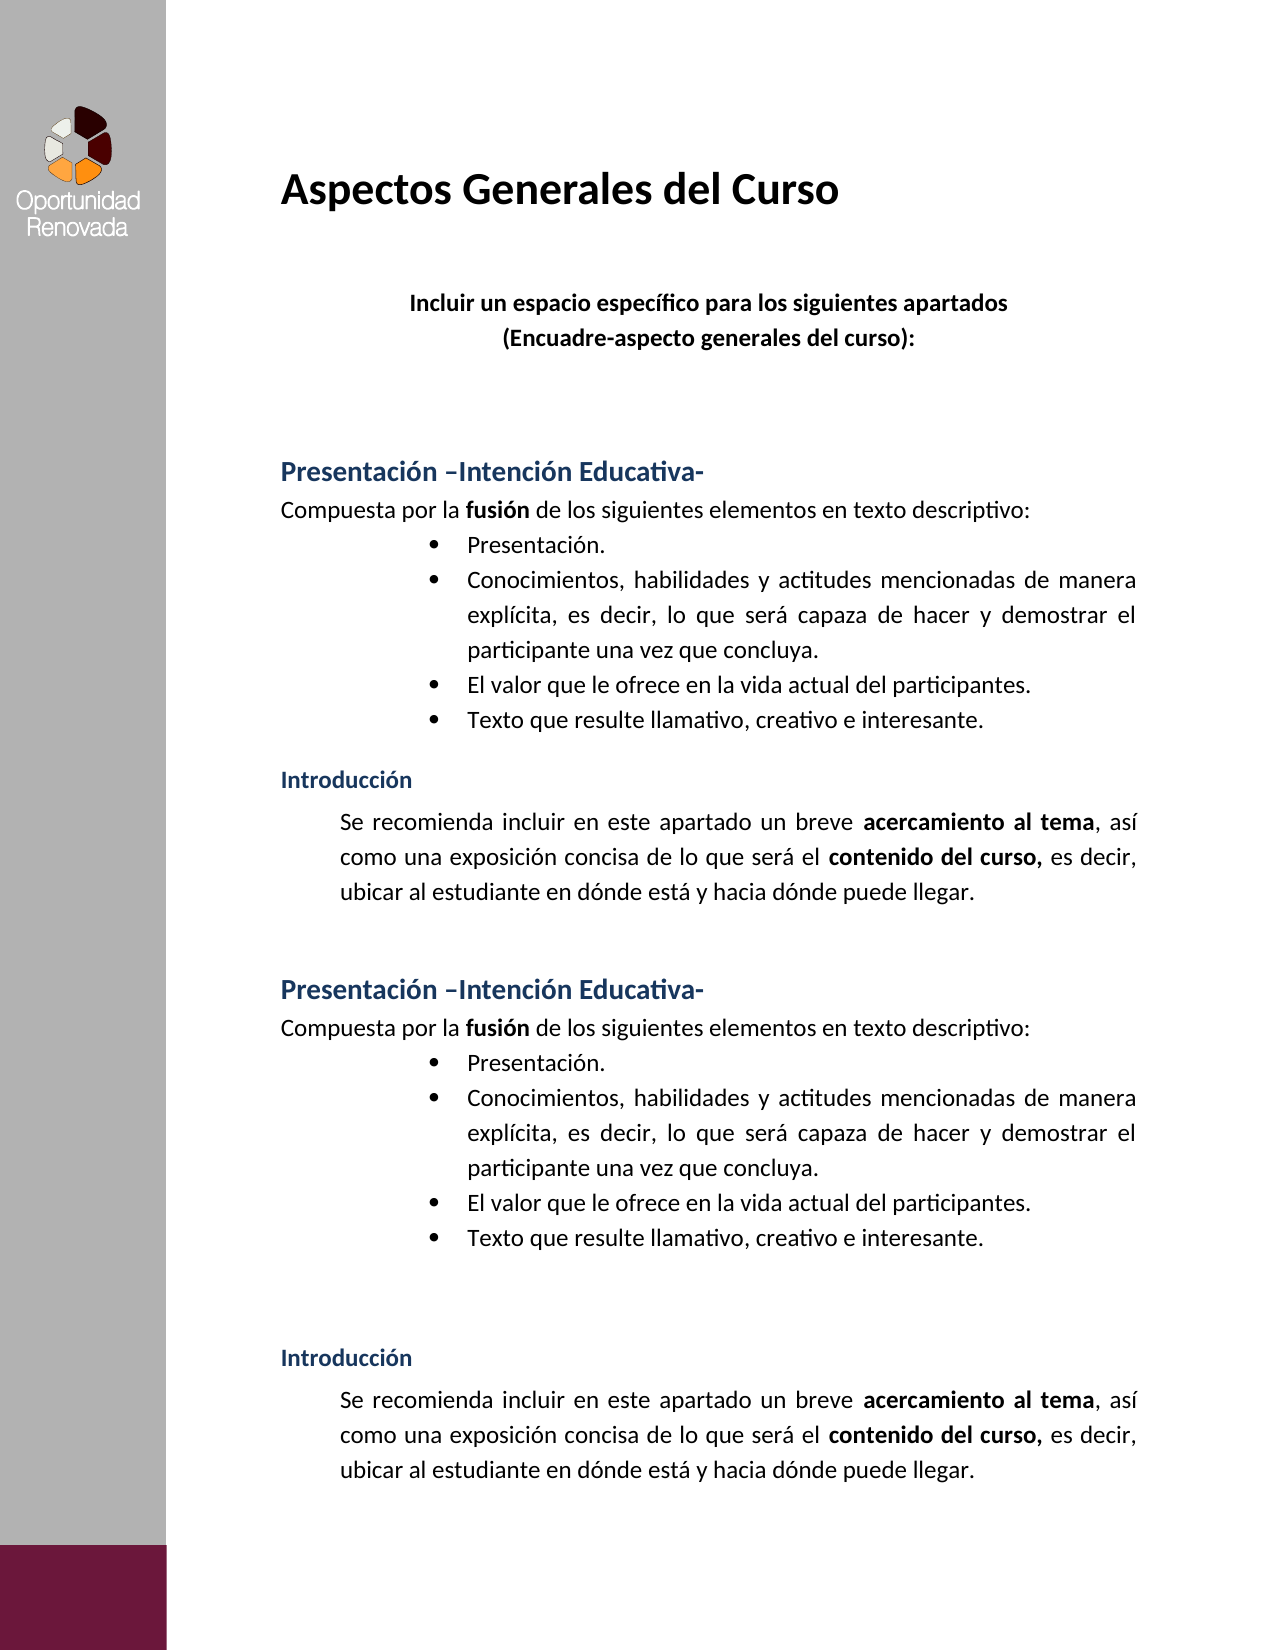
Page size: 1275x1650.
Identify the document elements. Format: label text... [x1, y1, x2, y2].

list Texto que resulte llamativo, creativo e interesante. [429, 1223, 1137, 1253]
text Incluir un espacio específico para los siguientes apartados [281, 288, 1137, 318]
text Compuesta por la fusión de los siguientes elementos en texto descriptivo: [281, 494, 1137, 525]
subtitle Presentación –Intención Educativa- [281, 971, 1137, 1006]
subtitle Presentación –Intención Educativa- [281, 453, 1137, 488]
subtitle Aspectos Generales del Curso [281, 160, 1137, 216]
subtitle Introducción [281, 1343, 1137, 1373]
text Compuesta por la fusión de los siguientes elementos en texto descriptivo: [281, 1013, 1137, 1043]
list El valor que le ofrece en la vida actual del participantes. [429, 669, 1137, 700]
text Se recomienda incluir en este apartado un breve acercamiento al tema, así como una exposición concisa de lo que será el contenido del curso, es decir, ubicar al estudiante en dónde está y hacia dónde puede llegar. [340, 806, 1137, 906]
list Texto que resulte llamativo, creativo e interesante. [429, 704, 1137, 735]
subtitle Introducción [281, 764, 1137, 795]
list Presentación. [429, 529, 1137, 560]
list El valor que le ofrece en la vida actual del participantes. [429, 1188, 1137, 1218]
text Se recomienda incluir en este apartado un breve acercamiento al tema, así como una exposición concisa de lo que será el contenido del curso, es decir, ubicar al estudiante en dónde está y hacia dónde puede llegar. [340, 1384, 1137, 1484]
list Presentación. [429, 1048, 1137, 1078]
text (Encuadre-aspecto generales del curso): [281, 323, 1137, 353]
